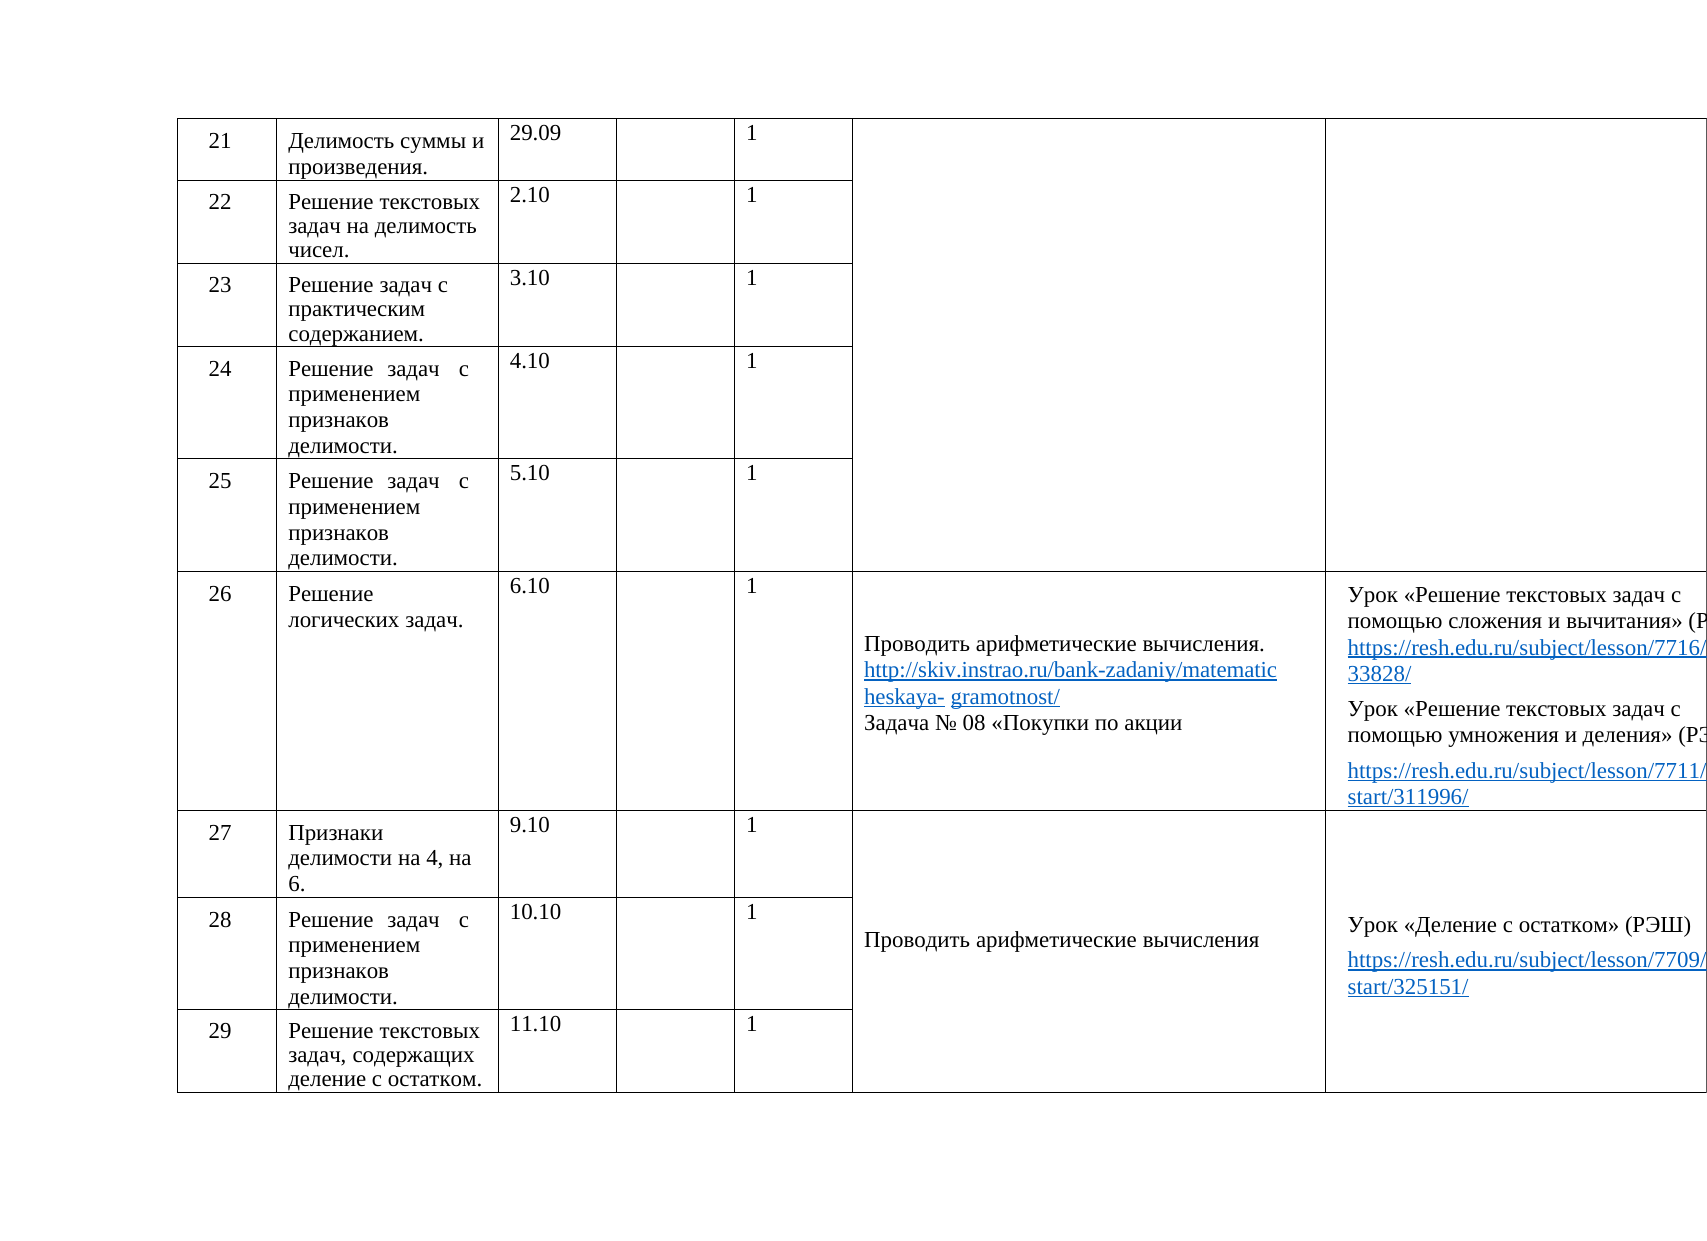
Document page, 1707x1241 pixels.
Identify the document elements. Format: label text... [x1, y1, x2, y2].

table_cell 22 [178, 181, 276, 263]
table_cell Решение задач с применением признаков делимости. [277, 898, 498, 1009]
table_cell 1 [735, 1010, 852, 1092]
table_cell Проводить арифметические вычисления [853, 811, 1325, 1092]
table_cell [277, 119, 498, 179]
table_cell Признаки делимости на 4, на 6. [277, 811, 498, 897]
table_cell Решение логических задач. [277, 572, 498, 809]
table_cell 28 [178, 898, 276, 1009]
table_cell [617, 264, 734, 346]
table_cell Решение задач с практическим содержанием. [277, 264, 498, 346]
table_cell 4.10 [499, 347, 616, 458]
table_cell 3.10 [499, 264, 616, 346]
table_cell 29.09 [499, 119, 616, 179]
table_cell 24 [178, 347, 276, 458]
table_cell Урок «Деление с остатком» (РЭШ) https://resh.edu.ru/subject/lesson/7709/start/325151/ [1326, 811, 1706, 1092]
table_cell 1 [735, 264, 852, 346]
table_cell 1 [735, 898, 852, 1009]
table_cell [617, 898, 734, 1009]
table_cell Проводить арифметические вычисления. http://skiv.instrao.ru/bank-zadaniy/matematicheskaya- gramotnost/ Задача № 08 «Покупки по акции [853, 572, 1325, 809]
table_cell [617, 811, 734, 897]
table_cell 5.10 [499, 459, 616, 571]
table_cell 1 [735, 347, 852, 458]
table_cell 10.10 [499, 898, 616, 1009]
table_cell Урок «Решение текстовых задач с помощью сложения и вычитания» (РЭШ) https://resh.edu.ru/subject/lesson/7716/start/233828/ Урок «Решение текстовых задач с помощью умножения и деления» (РЭШ) https://resh.edu.ru/subject/lesson/7711/start/311996/ [1326, 572, 1706, 809]
table_cell Решение текстовых задач, содержащих деление с остатком. [277, 1010, 498, 1092]
table_cell 1 [735, 181, 852, 263]
table_cell [617, 572, 734, 809]
table_cell 11.10 [499, 1010, 616, 1092]
table_cell Решение задач с применением признаков делимости. [277, 459, 498, 571]
table_cell 23 [178, 264, 276, 346]
table_cell Решение текстовых задач на делимость чисел. [277, 181, 498, 263]
table_cell 1 [735, 572, 852, 809]
table_cell 1 [735, 459, 852, 571]
table_cell [617, 459, 734, 571]
table_cell 25 [178, 459, 276, 571]
table_cell Решение задач с применением признаков делимости. [277, 347, 498, 458]
table_cell 29 [178, 1010, 276, 1092]
table_cell [617, 347, 734, 458]
table_cell 9.10 [499, 811, 616, 897]
table_cell 2.10 [499, 181, 616, 263]
table_cell [617, 1010, 734, 1092]
table_cell 6.10 [499, 572, 616, 809]
table_cell [617, 181, 734, 263]
table_cell [617, 119, 734, 179]
table_cell 26 [178, 572, 276, 809]
table_cell 1 [735, 119, 852, 179]
table_cell 1 [735, 811, 852, 897]
table_cell 21 [178, 119, 276, 179]
table_cell 27 [178, 811, 276, 897]
